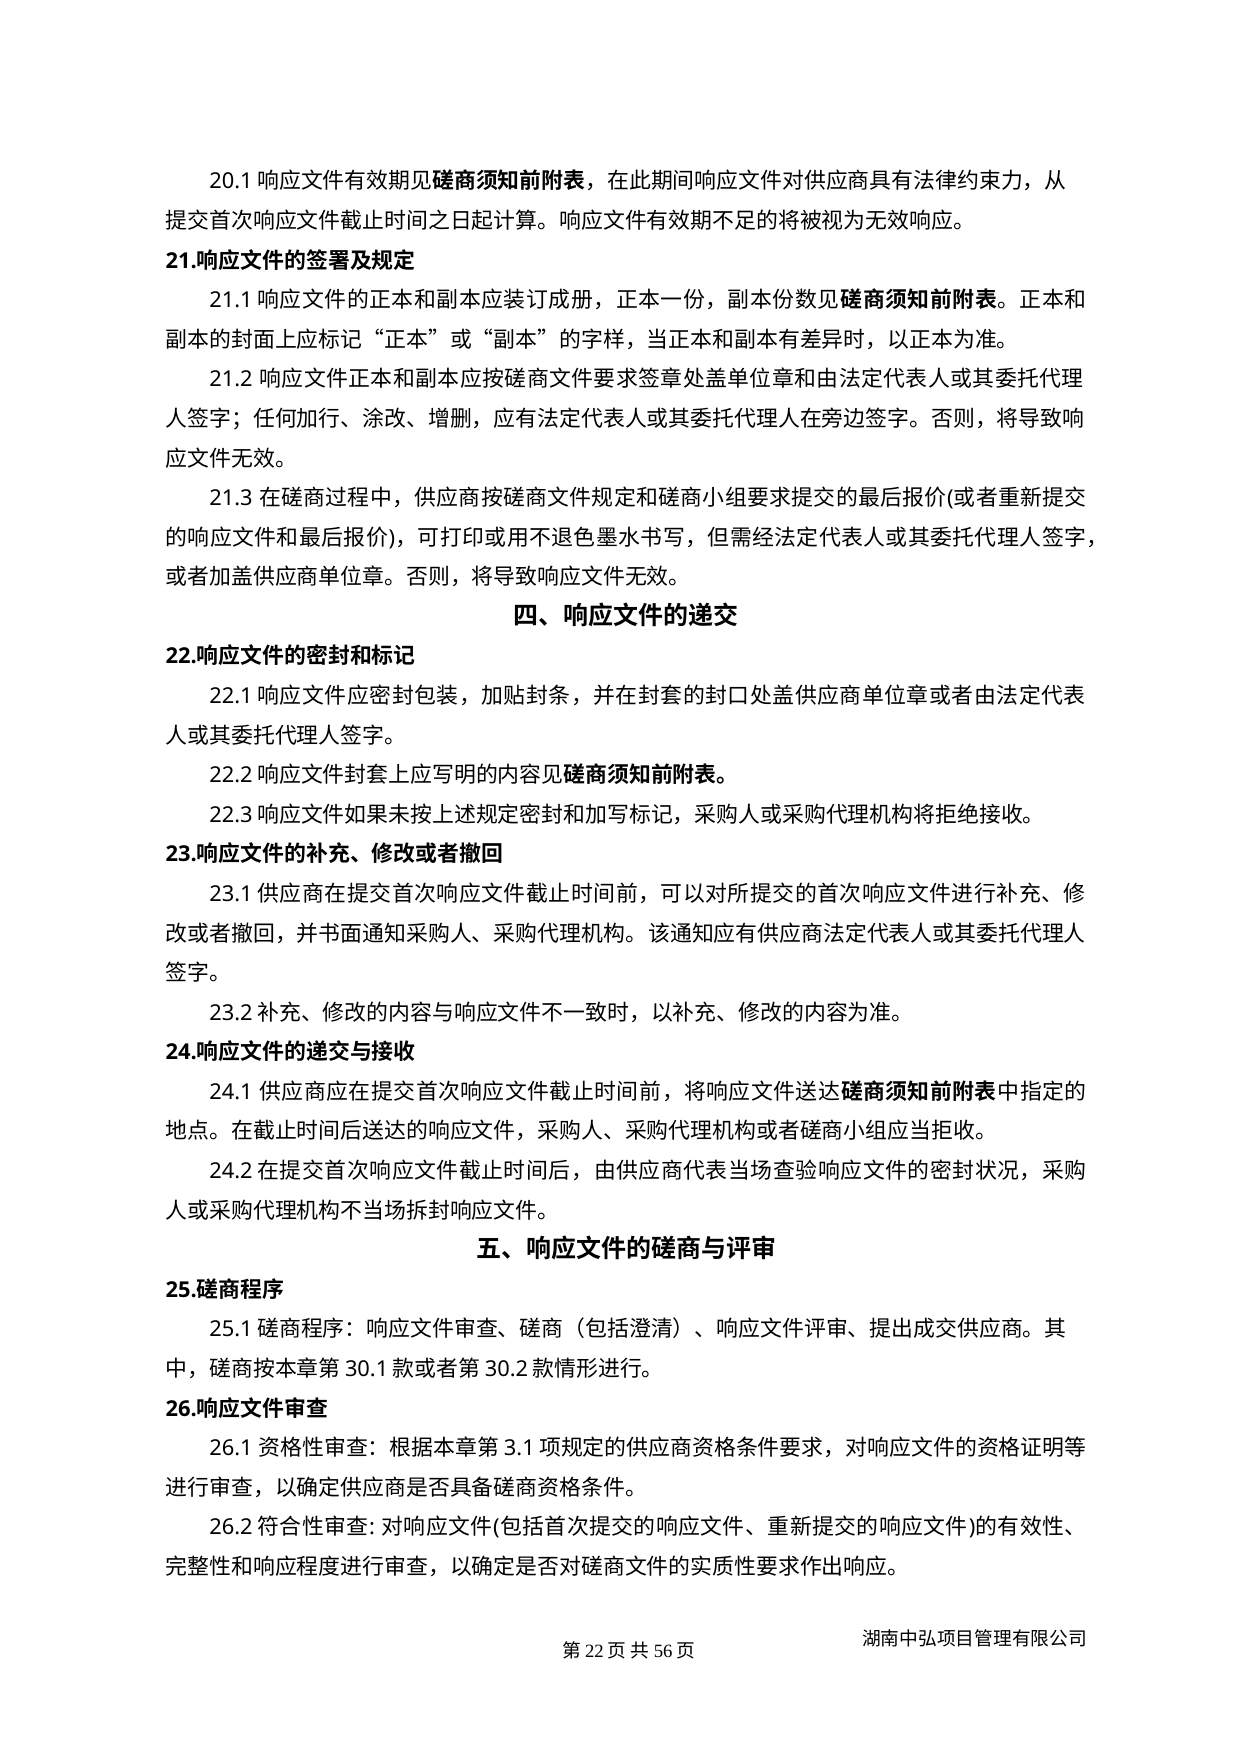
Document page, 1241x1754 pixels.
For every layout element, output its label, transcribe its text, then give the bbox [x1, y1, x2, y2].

text 21.2 响应文件正本和副本应按磋商文件要求签章处盖单位章和由法定代表人或其委托代理人签字；任何加行、涂改、增删，应有法定代表人或其委托代理人在旁边签字。否则，将导致响应文件无效。 [165, 355, 1087, 474]
text 26.1 资格性审查：根据本章第3.1项规定的供应商资格条件要求，对响应文件的资格证明等进行审查，以确定供应商是否具备磋商资格条件。 [165, 1424, 1087, 1503]
text 21.3 在磋商过程中，供应商按磋商文件规定和磋商小组要求提交的最后报价(或者重新提交的响应文件和最后报价)，可打印或用不退色墨水书写，但需经法定代表人或其委托代理人签字，或者加盖供应商单位章。否则，将导致响应文件无效。 [165, 474, 1087, 593]
text 24.1 供应商应在提交首次响应文件截止时间前，将响应文件送达磋商须知前附表中指定的地点。在截止时间后送达的响应文件，采购人、采购代理机构或者磋商小组应当拒收。 [165, 1068, 1087, 1147]
text 22.2响应文件封套上应写明的内容见磋商须知前附表。 [165, 751, 1087, 791]
text 25.1磋商程序：响应文件审查、磋商（包括澄清）、响应文件评审、提出成交供应商。其中，磋商按本章第30.1款或者第30.2款情形进行。 [165, 1305, 1087, 1384]
text 26.响应文件审查 [165, 1384, 1087, 1424]
text 23.2补充、修改的内容与响应文件不一致时，以补充、修改的内容为准。 [165, 988, 1087, 1028]
text 21.响应文件的签署及规定 [165, 236, 1087, 276]
text 26.2符合性审查: 对响应文件(包括首次提交的响应文件、重新提交的响应文件)的有效性、完整性和响应程度进行审查，以确定是否对磋商文件的实质性要求作出响应。 [165, 1503, 1087, 1582]
text 四、响应文件的递交 [165, 593, 1087, 632]
text 23.响应文件的补充、修改或者撤回 [165, 830, 1087, 870]
text 24.2在提交首次响应文件截止时间后，由供应商代表当场查验响应文件的密封状况，采购人或采购代理机构不当场拆封响应文件。 [165, 1147, 1087, 1226]
text 22.1响应文件应密封包装，加贴封条，并在封套的封口处盖供应商单位章或者由法定代表人或其委托代理人签字。 [165, 672, 1087, 751]
text 20.1响应文件有效期见磋商须知前附表，在此期间响应文件对供应商具有法律约束力，从提交首次响应文件截止时间之日起计算。响应文件有效期不足的将被视为无效响应。 [165, 157, 1087, 236]
text 23.1供应商在提交首次响应文件截止时间前，可以对所提交的首次响应文件进行补充、修改或者撤回，并书面通知采购人、采购代理机构。该通知应有供应商法定代表人或其委托代理人签字。 [165, 870, 1087, 988]
text 25.磋商程序 [165, 1266, 1087, 1305]
text 24.响应文件的递交与接收 [165, 1028, 1087, 1068]
text 21.1响应文件的正本和副本应装订成册，正本一份，副本份数见磋商须知前附表。正本和副本的封面上应标记“正本”或“副本”的字样，当正本和副本有差异时，以正本为准。 [165, 276, 1087, 355]
text 五、响应文件的磋商与评审 [165, 1226, 1087, 1266]
text 22.响应文件的密封和标记 [165, 632, 1087, 672]
text 22.3响应文件如果未按上述规定密封和加写标记，采购人或采购代理机构将拒绝接收。 [165, 791, 1087, 830]
